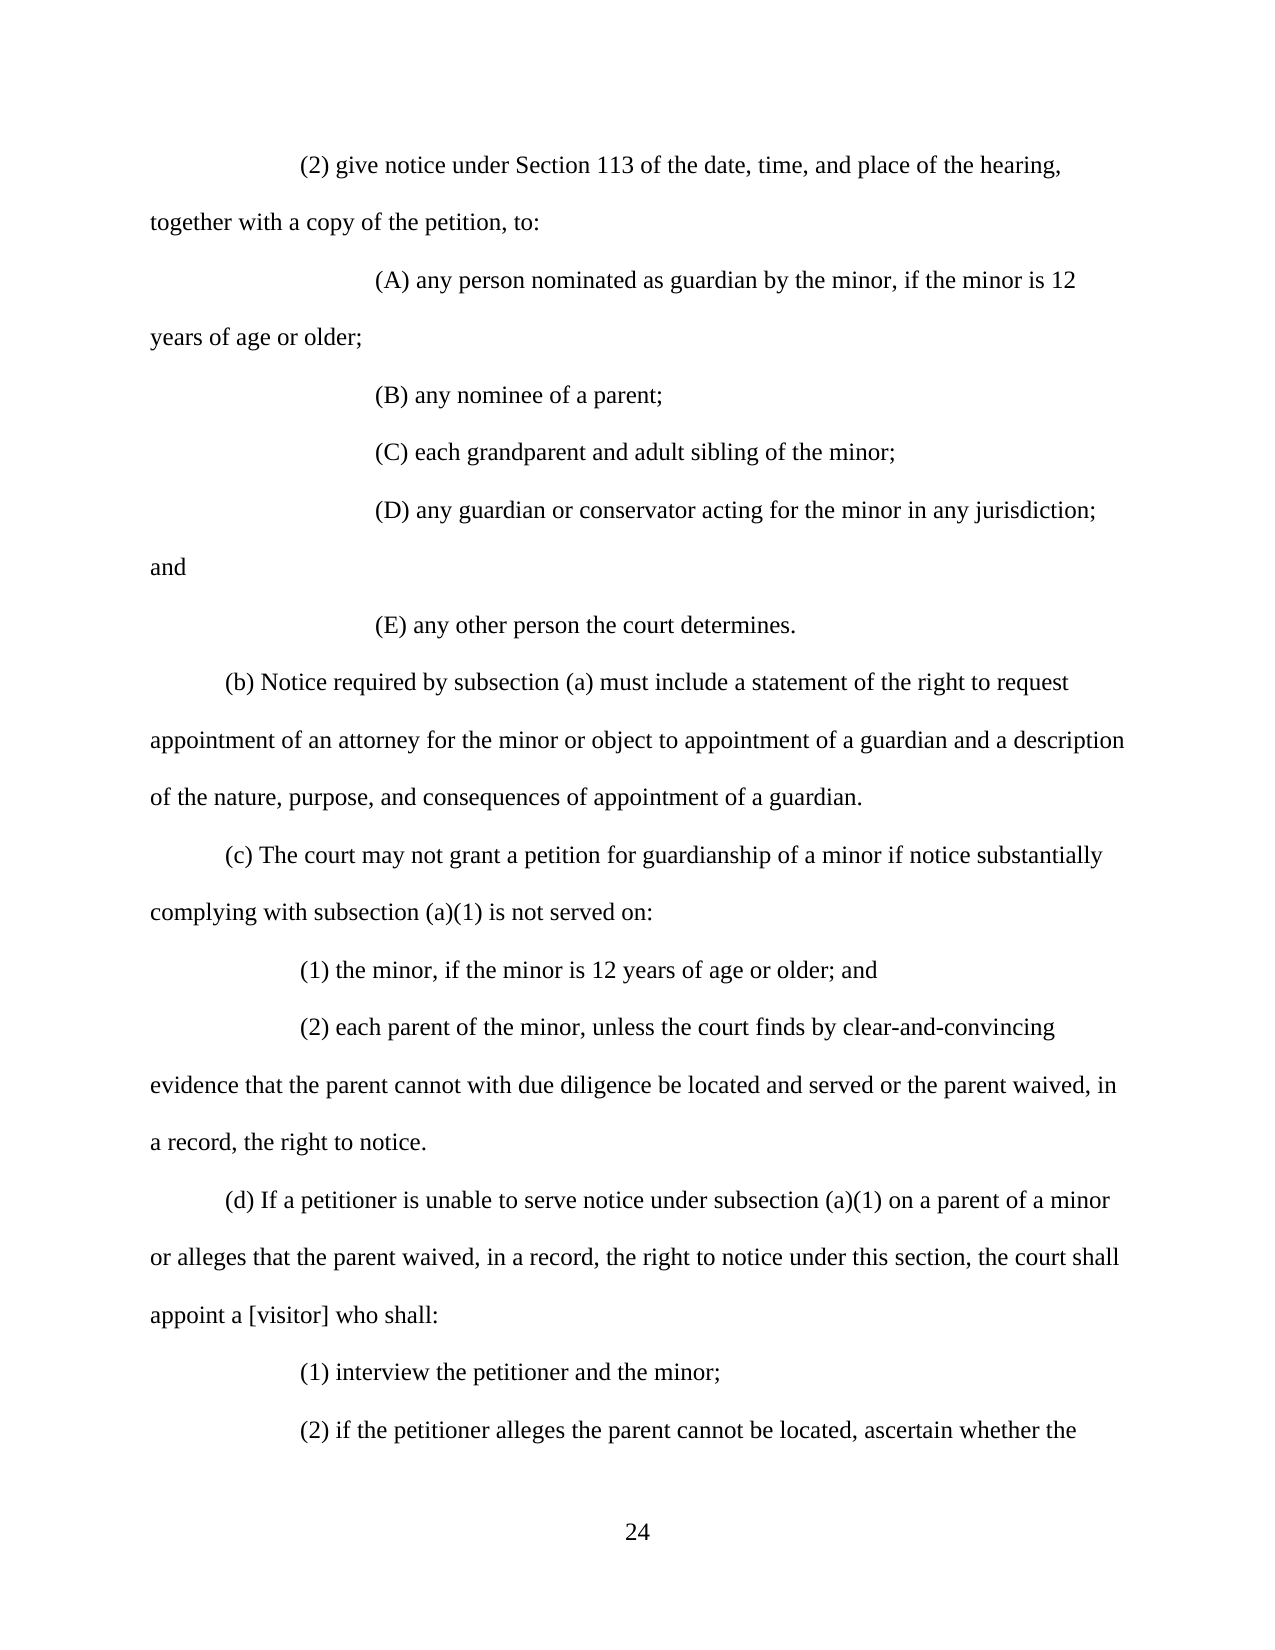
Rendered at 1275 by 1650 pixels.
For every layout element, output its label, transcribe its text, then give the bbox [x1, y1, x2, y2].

text (D) any guardian or conservator acting for the minor in any jurisdiction; and [150, 495, 1125, 581]
text (d) If a petitioner is unable to serve notice under subsection (a)(1) on a parent of a minor or alleges that the parent waived, in a record, the right to notice under this section, the court shall appoint a [visitor] who shall: [150, 1185, 1125, 1329]
text (A) any person nominated as guardian by the minor, if the minor is 12 years of age or older; [150, 265, 1125, 351]
text (E) any other person the court determines. [150, 610, 1125, 639]
text (B) any nominee of a parent; [150, 380, 1125, 409]
text (2) each parent of the minor, unless the court finds by clear-and-convincing evidence that the parent cannot with due diligence be located and served or the parent waived, in a record, the right to notice. [150, 1012, 1125, 1156]
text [150, 1415, 1125, 1444]
text (C) each grandparent and adult sibling of the minor; [300, 437, 1125, 466]
text (2) give notice under Section 113 of the date, time, and place of the hearing, together with a copy of the petition, to: [150, 150, 1125, 236]
text (1) the minor, if the minor is 12 years of age or older; and [150, 955, 1125, 984]
text (1) interview the petitioner and the minor; [150, 1357, 1125, 1386]
text (c) The court may not grant a petition for guardianship of a minor if notice substantially complying with subsection (a)(1) is not served on: [150, 840, 1125, 926]
text (b) Notice required by subsection (a) must include a statement of the right to request appointment of an attorney for the minor or object to appointment of a guardian and a description of the nature, purpose, and consequences of appointment of a guardian. [150, 667, 1125, 811]
